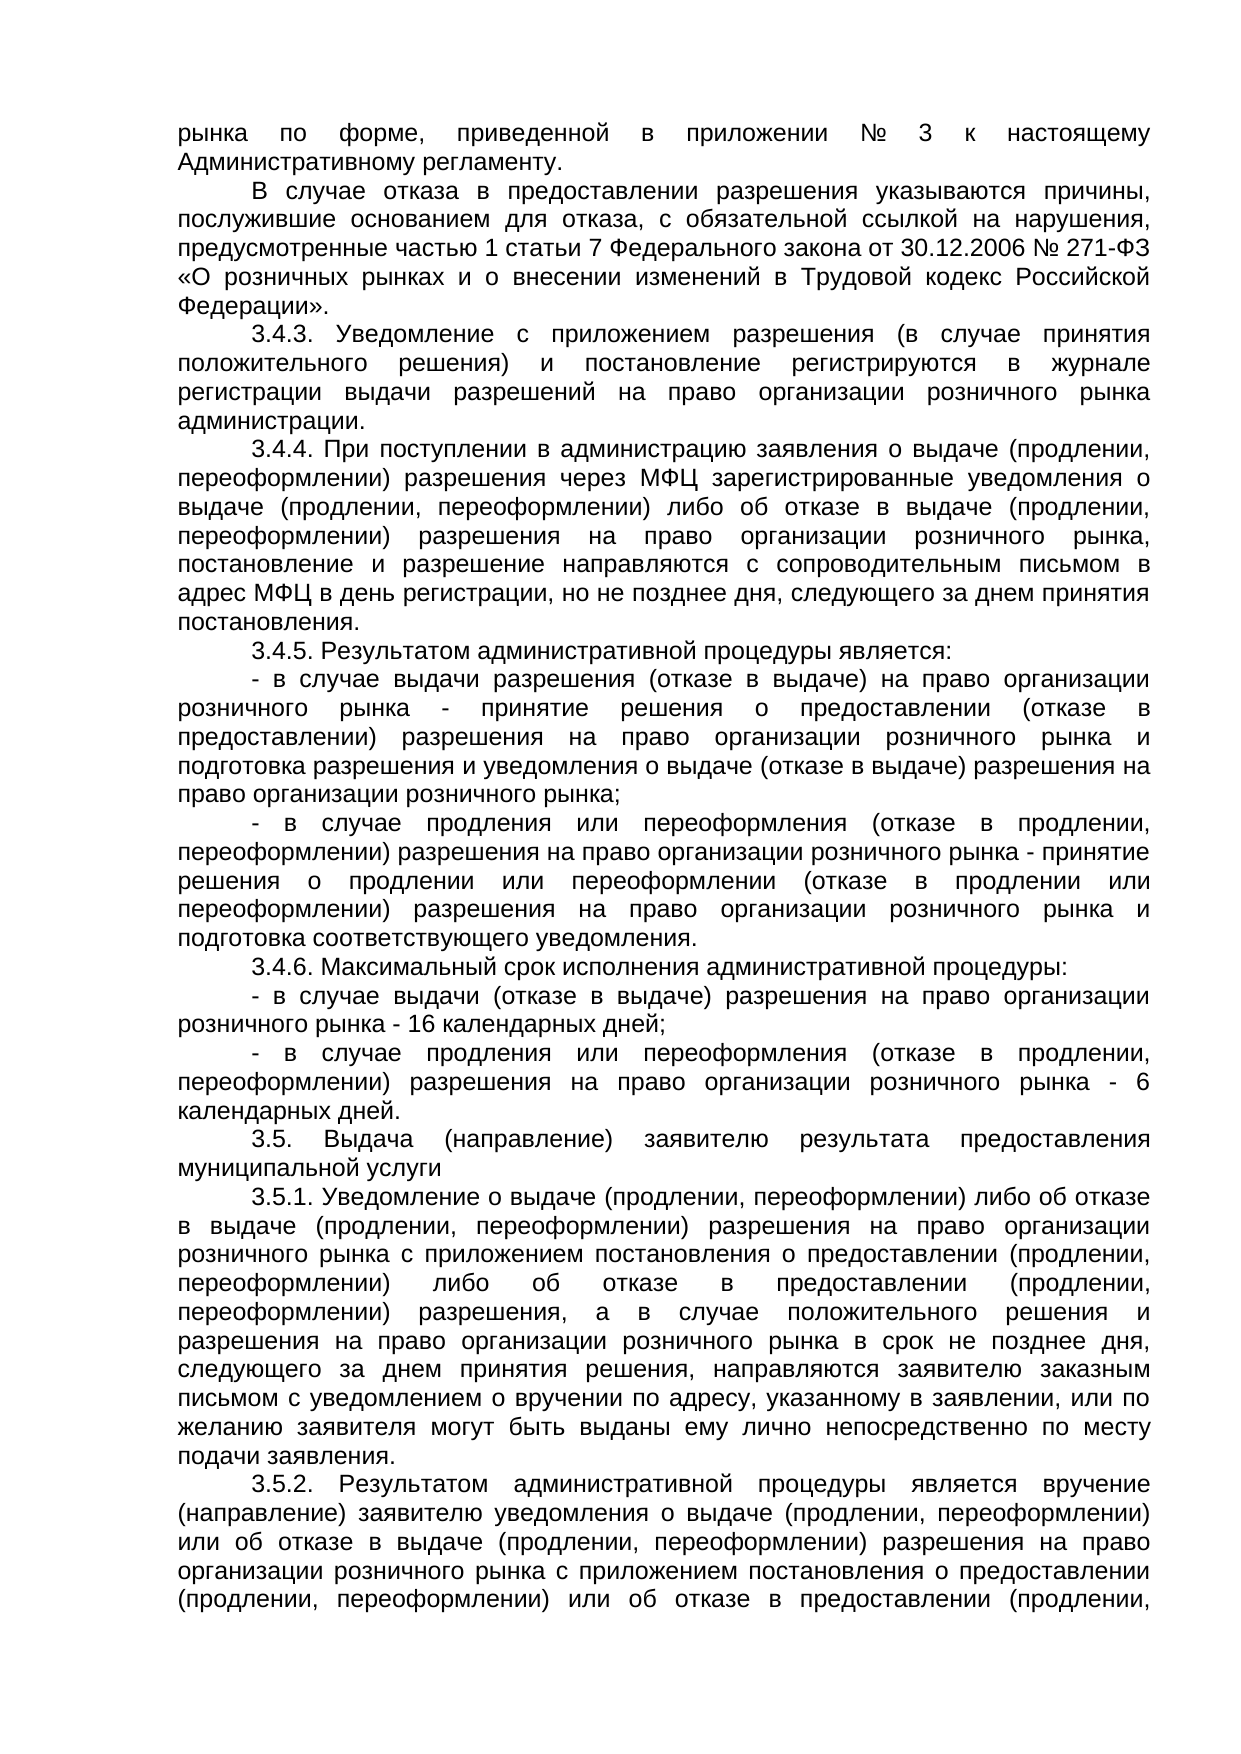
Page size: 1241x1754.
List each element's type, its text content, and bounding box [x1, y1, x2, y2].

text - в случае продления или переоформления (отказе в продлении, переоформлении) разрешения на право организации розничного рынка - 6 календарных дней. [177, 1038, 1152, 1124]
text 3.4.4. При поступлении в администрацию заявления о выдаче (продлении, переоформлении) разрешения через МФЦ зарегистрированные уведомления о выдаче (продлении, переоформлении) либо об отказе в выдаче (продлении, переоформлении) разрешения на право организации розничного рынка, постановление и разрешение направляются с сопроводительным письмом в адрес МФЦ в день регистрации, но не позднее дня, следующего за днем принятия постановления. [177, 434, 1152, 636]
text 3.5.1. Уведомление о выдаче (продлении, переоформлении) либо об отказе в выдаче (продлении, переоформлении) разрешения на право организации розничного рынка с приложением постановления о предоставлении (продлении, переоформлении) либо об отказе в предоставлении (продлении, переоформлении) разрешения, а в случае положительного решения и разрешения на право организации розничного рынка в срок не позднее дня, следующего за днем принятия решения, направляются заявителю заказным письмом с уведомлением о вручении по адресу, указанному в заявлении, или по желанию заявителя могут быть выданы ему лично непосредственно по месту подачи заявления. [177, 1182, 1152, 1469]
text - в случае выдачи разрешения (отказе в выдаче) на право организации розничного рынка - принятие решения о предоставлении (отказе в предоставлении) разрешения на право организации розничного рынка и подготовка разрешения и уведомления о выдаче (отказе в выдаче) разрешения на право организации розничного рынка; [177, 664, 1152, 808]
text В случае отказа в предоставлении разрешения указываются причины, послужившие основанием для отказа, с обязательной ссылкой на нарушения, предусмотренные частью 1 статьи 7 Федерального закона от 30.12.2006 № 271-ФЗ «О розничных рынках и о внесении изменений в Трудовой кодекс Российской Федерации». [177, 176, 1152, 319]
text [177, 1469, 1152, 1613]
text 3.5. Выдача (направление) заявителю результата предоставления муниципальной услуги [177, 1124, 1152, 1182]
text - в случае выдачи (отказе в выдаче) разрешения на право организации розничного рынка - 16 календарных дней; [177, 981, 1152, 1038]
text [177, 118, 1152, 176]
text 3.4.3. Уведомление с приложением разрешения (в случае принятия положительного решения) и постановление регистрируются в журнале регистрации выдачи разрешений на право организации розничного рынка администрации. [177, 319, 1152, 434]
text - в случае продления или переоформления (отказе в продлении, переоформлении) разрешения на право организации розничного рынка - принятие решения о продлении или переоформлении (отказе в продлении или переоформлении) разрешения на право организации розничного рынка и подготовка соответствующего уведомления. [177, 808, 1152, 952]
text 3.4.5. Результатом административной процедуры является: [177, 636, 1152, 664]
text 3.4.6. Максимальный срок исполнения административной процедуры: [177, 952, 1152, 981]
